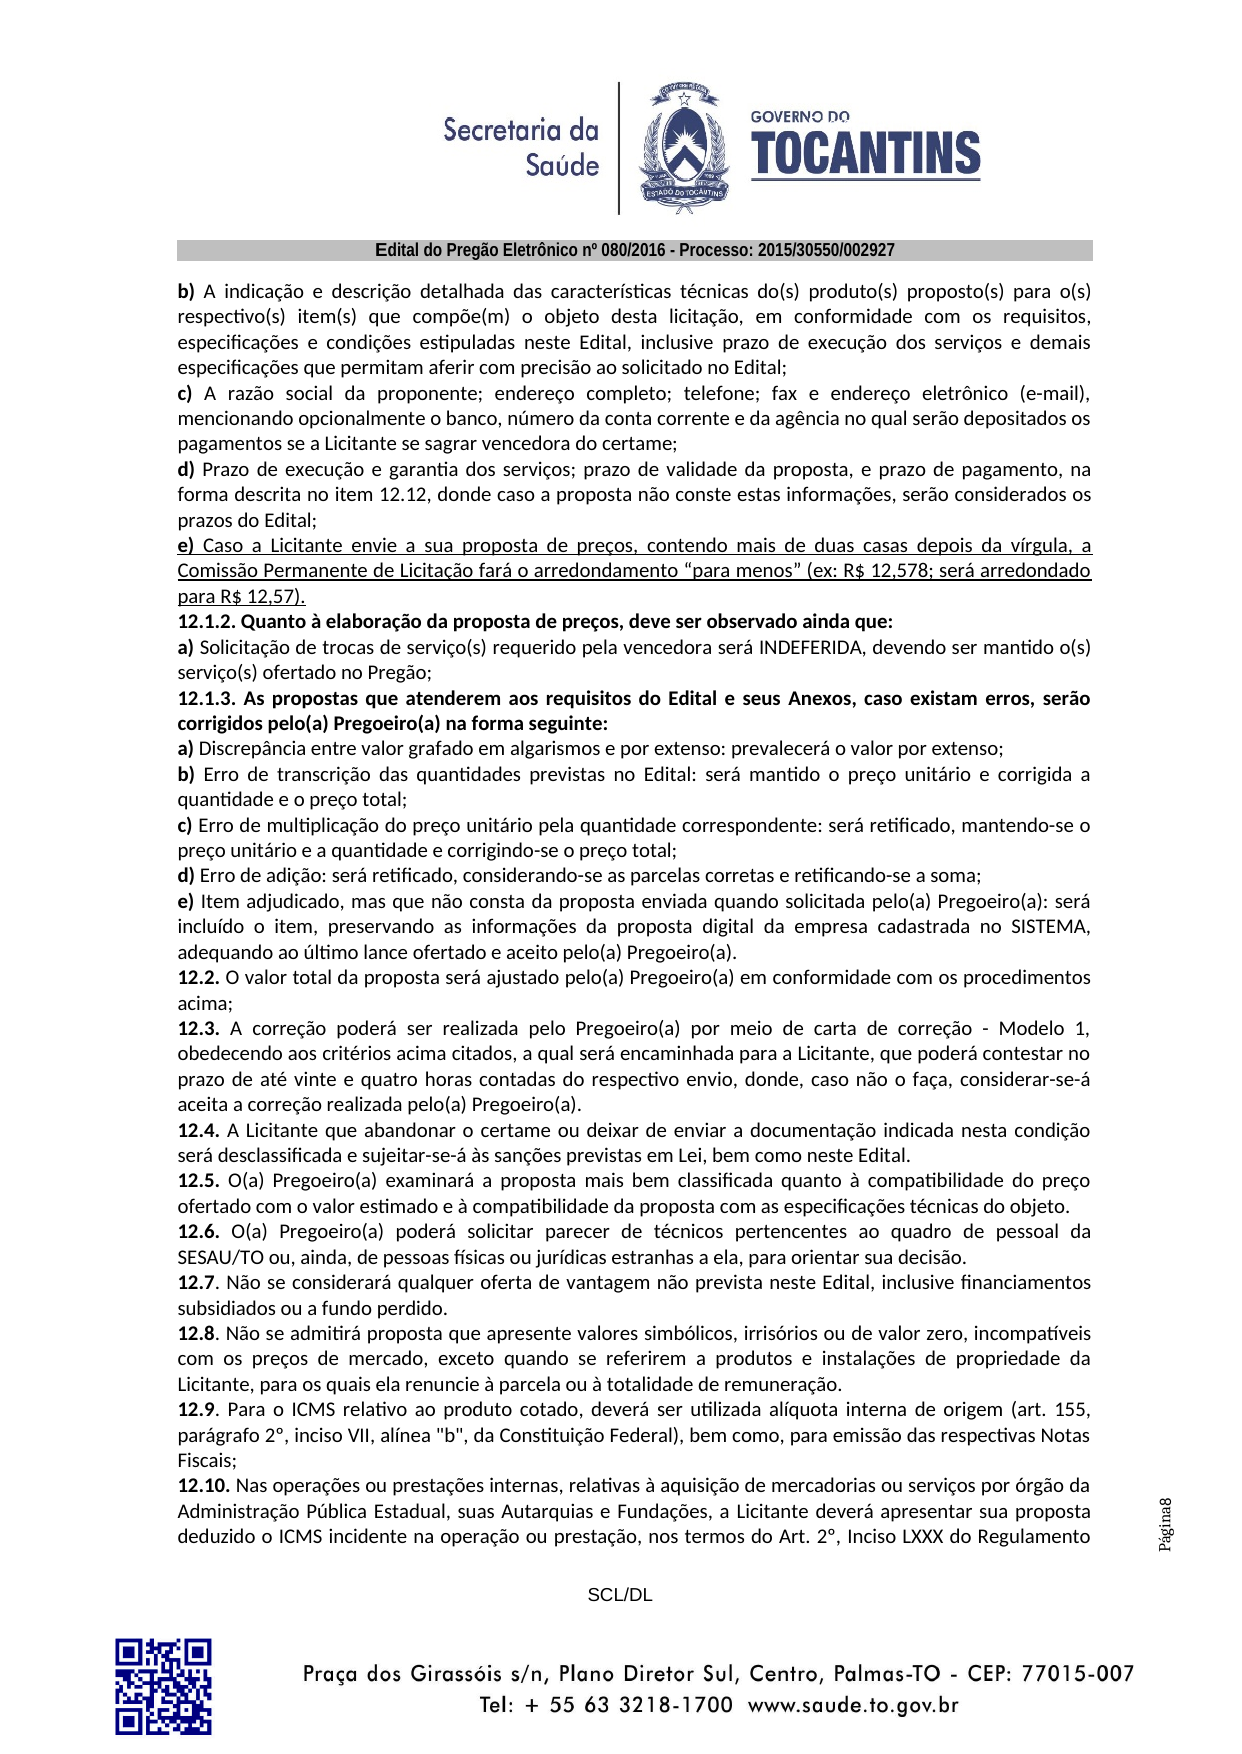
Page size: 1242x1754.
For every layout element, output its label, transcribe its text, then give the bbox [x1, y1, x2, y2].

text 12.3. A correção poderá ser realizada pelo Pregoeiro(a) por meio de carta de correção - Modelo 1, obedecendo aos critérios acima citados, a qual será encaminhada para a Licitante, que poderá contestar no prazo de até vinte e quatro horas contadas do respectivo envio, donde, caso não o faça, considerar-se-á aceita a correção realizada pelo(a) Pregoeiro(a). [177, 1015, 1093, 1117]
text 12.8. Não se admitirá proposta que apresente valores simbólicos, irrisórios ou de valor zero, incompatíveis com os preços de mercado, exceto quando se referirem a produtos e instalações de propriedade da Licitante, para os quais ela renuncie à parcela ou à totalidade de remuneração. [177, 1320, 1093, 1396]
text b) A indicação e descrição detalhada das características técnicas do(s) produto(s) proposto(s) para o(s) respectivo(s) item(s) que compõe(m) o objeto desta licitação, em conformidade com os requisitos, especificações e condições estipuladas neste Edital, inclusive prazo de execução dos serviços e demais especificações que permitam aferir com precisão ao solicitado no Edital; [177, 278, 1093, 380]
text b) Erro de transcrição das quantidades previstas no Edital: será mantido o preço unitário e corrigida a quantidade e o preço total; [177, 761, 1093, 812]
text e) Item adjudicado, mas que não consta da proposta enviada quando solicitada pelo(a) Pregoeiro(a): será incluído o item, preservando as informações da proposta digital da empresa cadastrada no SISTEMA, adequando ao último lance ofertado e aceito pelo(a) Pregoeiro(a). [177, 888, 1093, 964]
text 12.2. O valor total da proposta será ajustado pelo(a) Pregoeiro(a) em conformidade com os procedimentos acima; [177, 964, 1093, 1015]
text 12.1.3. As propostas que atenderem aos requisitos do Edital e seus Anexos, caso existam erros, serão corrigidos pelo(a) Pregoeiro(a) na forma seguinte: [177, 685, 1093, 736]
text 12.7. Não se considerará qualquer oferta de vantagem não prevista neste Edital, inclusive financiamentos subsidiados ou a fundo perdido. [177, 1269, 1093, 1320]
text 12.9. Para o ICMS relativo ao produto cotado, deverá ser utilizada alíquota interna de origem (art. 155, parágrafo 2º, inciso VII, alínea "b", da Constituição Federal), bem como, para emissão das respectivas Notas Fiscais; [177, 1396, 1093, 1473]
text e) Caso a Licitante envie a sua proposta de preços, contendo mais de duas casas depois da vírgula, a Comissão Permanente de Licitação fará o arredondamento “para menos” (ex: R$ 12,578; será arredondado para R$ 12,57). [177, 532, 1093, 554]
text c) A razão social da proponente; endereço completo; telefone; fax e endereço eletrônico (e-mail), mencionando opcionalmente o banco, número da conta corrente e da agência no qual serão depositados os pagamentos se a Licitante se sagrar vencedora do certame; [177, 380, 1093, 456]
text a) Discrepância entre valor grafado em algarismos e por extenso: prevalecerá o valor por extenso; [177, 736, 1093, 761]
text 12.4. A Licitante que abandonar o certame ou deixar de enviar a documentação indicada nesta condição será desclassificada e sujeitar-se-á às sanções previstas em Lei, bem como neste Edital. [177, 1117, 1093, 1168]
text 12.5. O(a) Pregoeiro(a) examinará a proposta mais bem classificada quanto à compatibilidade do preço ofertado com o valor estimado e à compatibilidade da proposta com as especificações técnicas do objeto. [177, 1168, 1093, 1218]
picture [0, 0, 1242, 230]
text d) Erro de adição: será retificado, considerando-se as parcelas corretas e retificando-se a soma; [177, 863, 1093, 888]
text 12.6. O(a) Pregoeiro(a) poderá solicitar parecer de técnicos pertencentes ao quadro de pessoal da SESAU/TO ou, ainda, de pessoas físicas ou jurídicas estranhas a ela, para orientar sua decisão. [177, 1218, 1093, 1269]
text d) Prazo de execução e garantia dos serviços; prazo de validade da proposta, e prazo de pagamento, na forma descrita no item 12.12, donde caso a proposta não conste estas informações, serão considerados os prazos do Edital; [177, 456, 1093, 532]
text e) Caso a Licitante envie a sua proposta de preços, contendo mais de duas casas depois da vírgula, a Comissão Permanente de Licitação fará o arredondamento “para menos” (ex: R$ 12,578; será arredondado para R$ 12,57). [177, 555, 1093, 608]
text a) Solicitação de trocas de serviço(s) requerido pela vencedora será INDEFERIDA, devendo ser mantido o(s) serviço(s) ofertado no Pregão; [177, 634, 1093, 685]
text c) Erro de multiplicação do preço unitário pela quantidade correspondente: será retificado, mantendo-se o preço unitário e a quantidade e corrigindo-se o preço total; [177, 812, 1093, 863]
picture [111, 1634, 1134, 1739]
text 12.1.2. Quanto à elaboração da proposta de preços, deve ser observado ainda que: [177, 608, 1093, 634]
